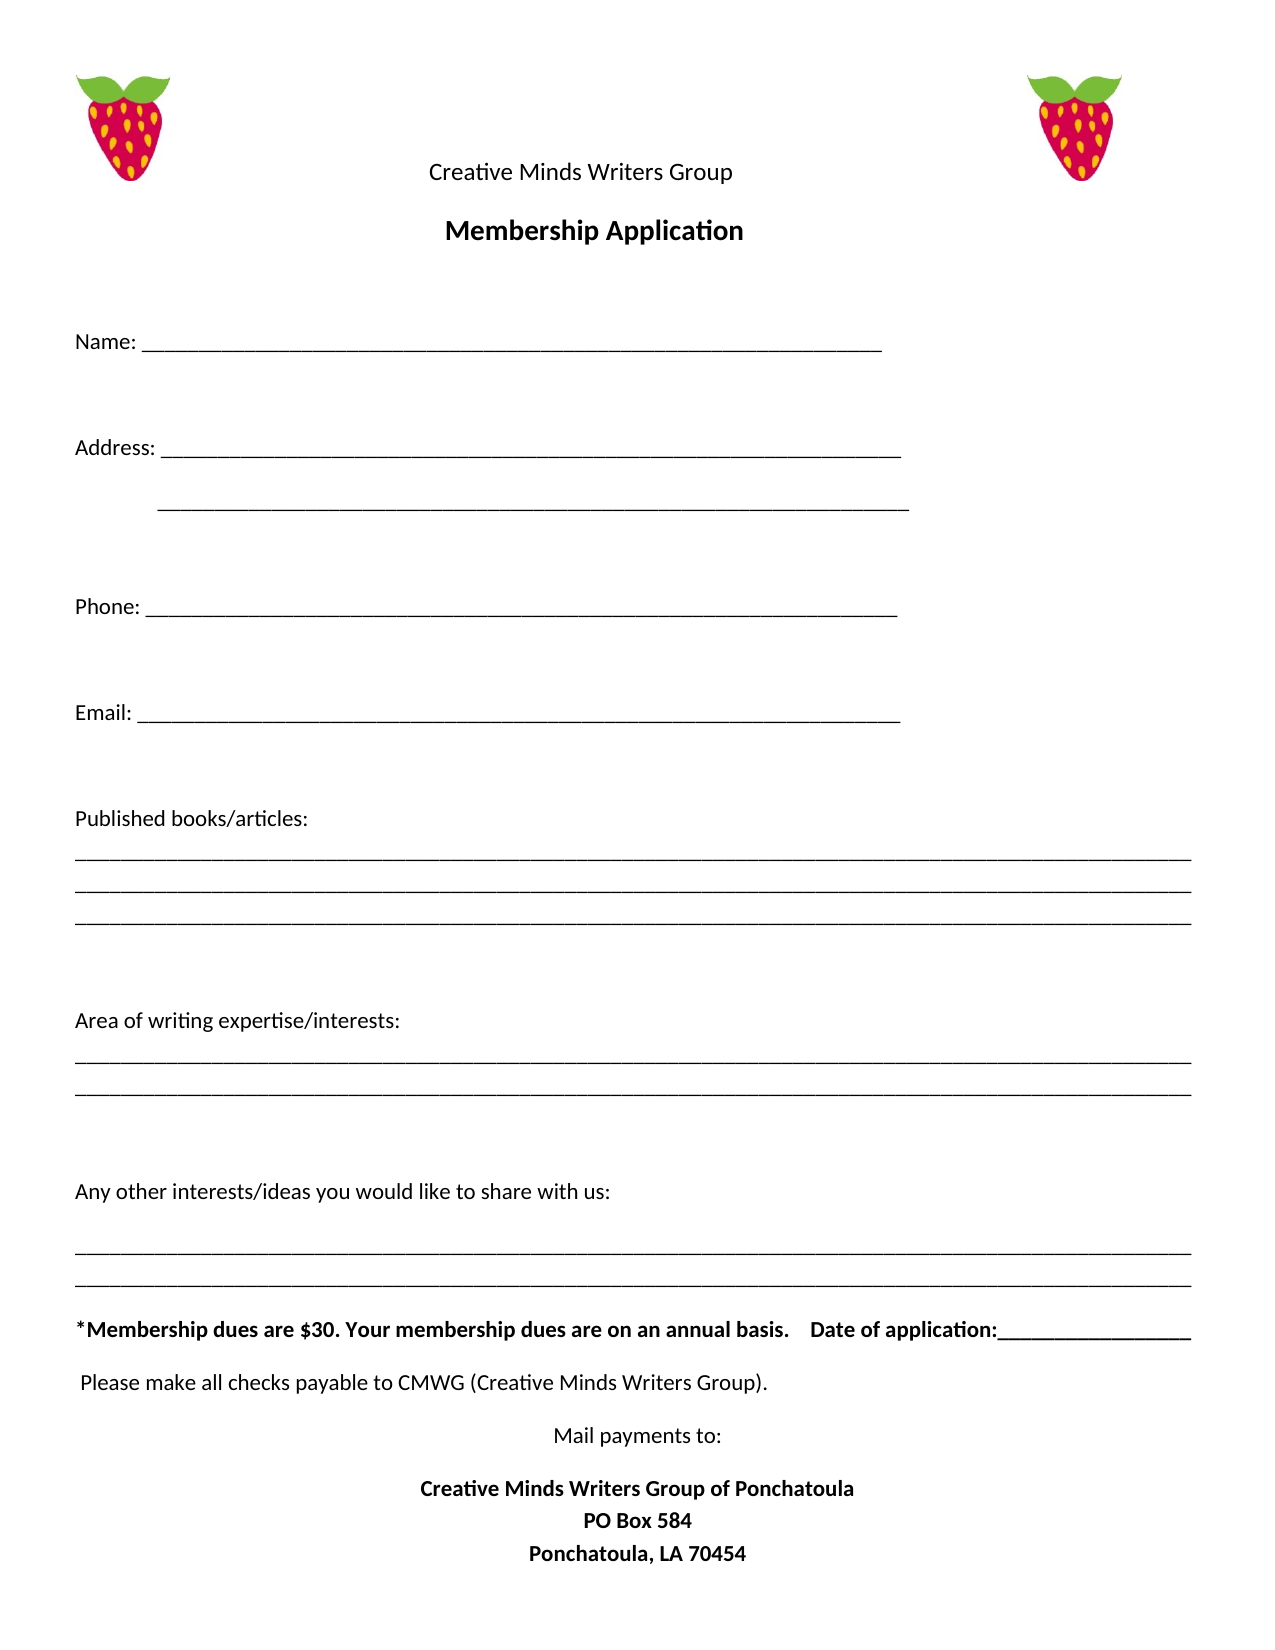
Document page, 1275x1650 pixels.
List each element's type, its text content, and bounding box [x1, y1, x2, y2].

text Creative Minds Writers Group of Ponchatoula PO Box 584 Ponchatoula, LA 70454 [75, 1474, 1200, 1567]
text Membership Application [75, 212, 1200, 248]
text Address: _________________________________________________________________ [75, 433, 1200, 461]
text __________________________________________________________________ [75, 486, 1200, 514]
text Area of writing expertise/interests: ____________________________________________________________________________________________________________________________________________________________________________________________________ [75, 1007, 1200, 1099]
text Name: _________________________________________________________________ [75, 327, 1200, 355]
text Any other interests/ideas you would like to share with us: [75, 1177, 1200, 1205]
picture [1026, 75, 1122, 181]
picture [75, 75, 171, 181]
text *Membership dues are $30. Your membership dues are on an annual basis. Date of application:_________________ [75, 1315, 1200, 1343]
text Email: ___________________________________________________________________ [75, 698, 1200, 726]
text ____________________________________________________________________________________________________________________________________________________________________________________________________ [75, 1230, 1200, 1290]
text Please make all checks payable to CMWG (Creative Minds Writers Group). [75, 1368, 1200, 1396]
text Creative Minds Writers Group [75, 75, 1200, 187]
text Phone: __________________________________________________________________ [75, 592, 1200, 620]
text Published books/articles: ______________________________________________________________________________________________________________________________________________________________________________________________________________________________________________________________________________________________________ [75, 804, 1200, 928]
text Mail payments to: [75, 1421, 1200, 1449]
